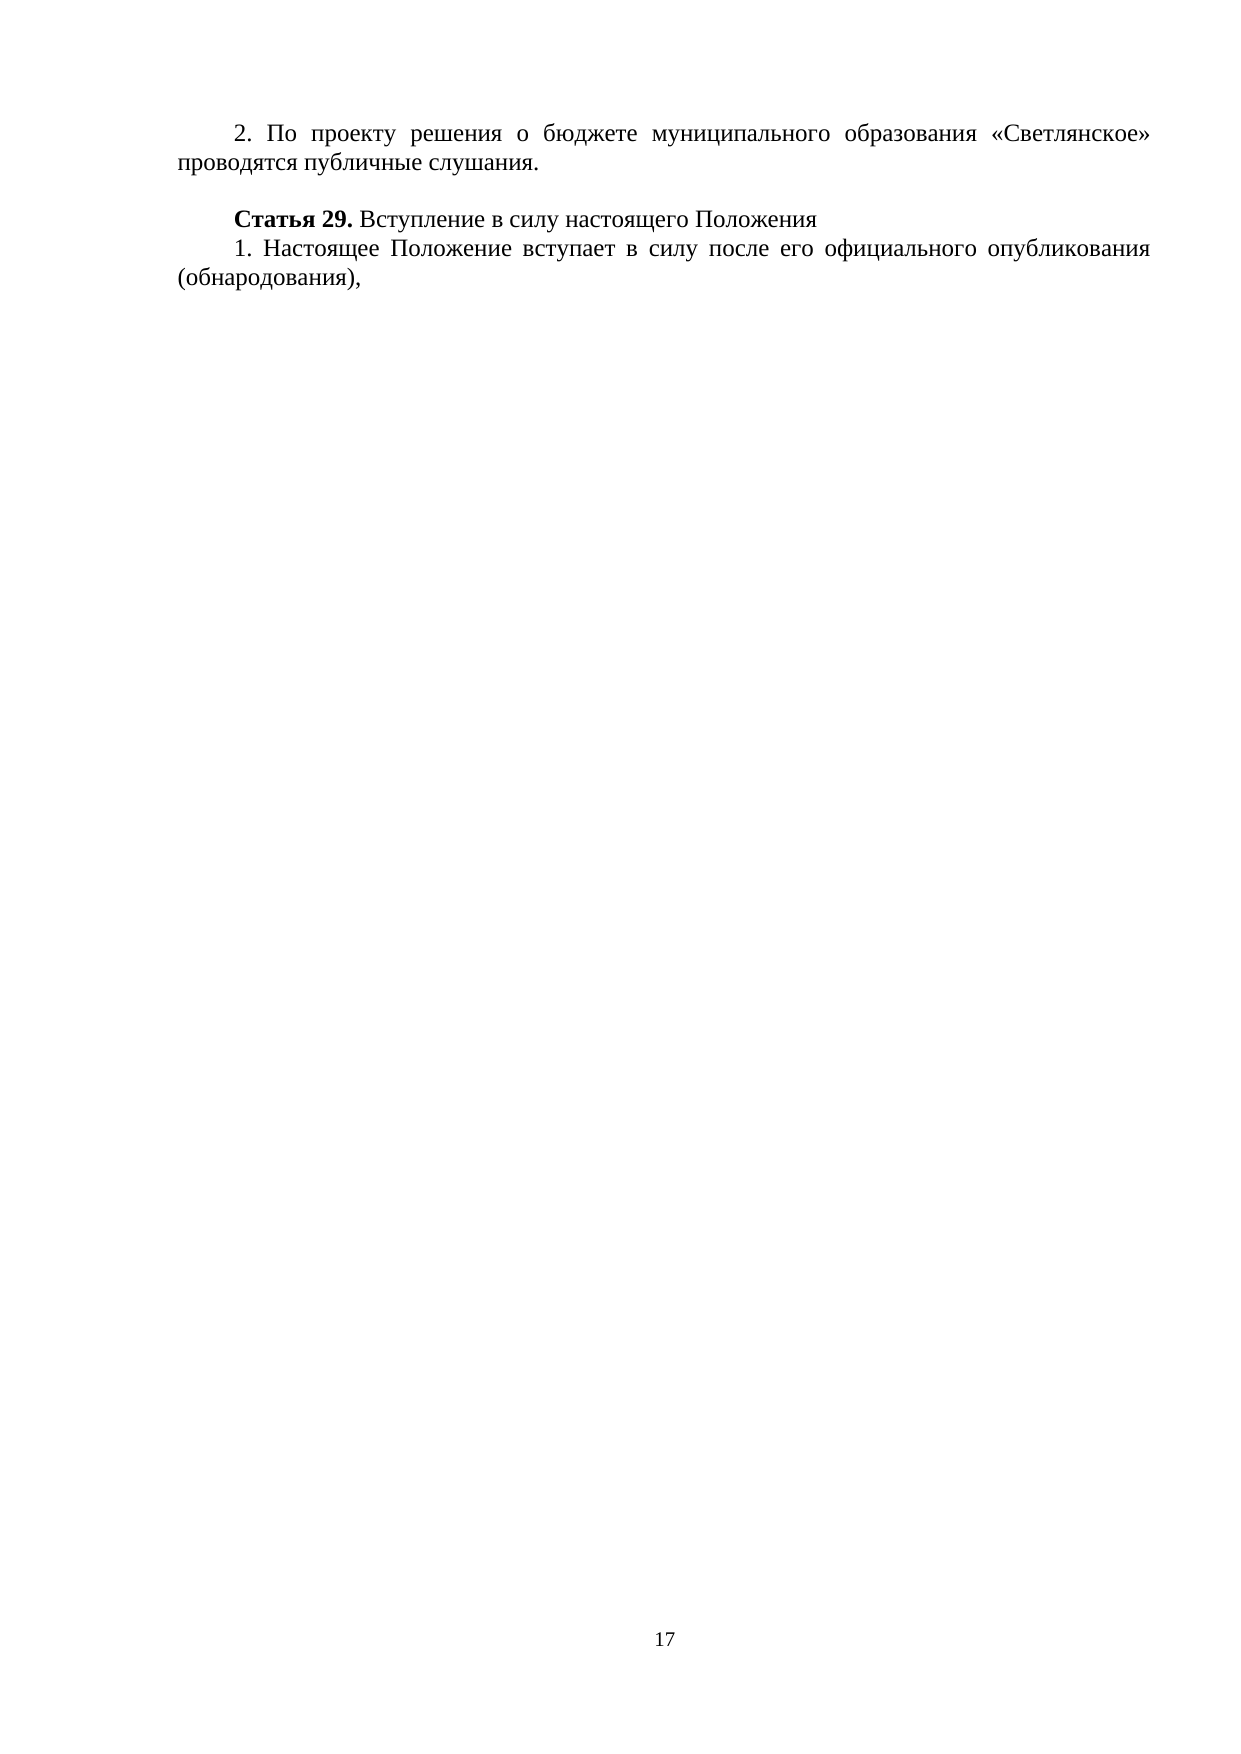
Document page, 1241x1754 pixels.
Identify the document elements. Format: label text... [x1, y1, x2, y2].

text Статья 29. Вступление в силу настоящего Положения [177, 204, 1152, 233]
text 2. По проекту решения о бюджете муниципального образования «Светлянское» проводятся публичные слушания. [177, 118, 1152, 176]
text 1. Настоящее Положение вступает в силу после его официального опубликования (обнародования), [177, 233, 1152, 291]
